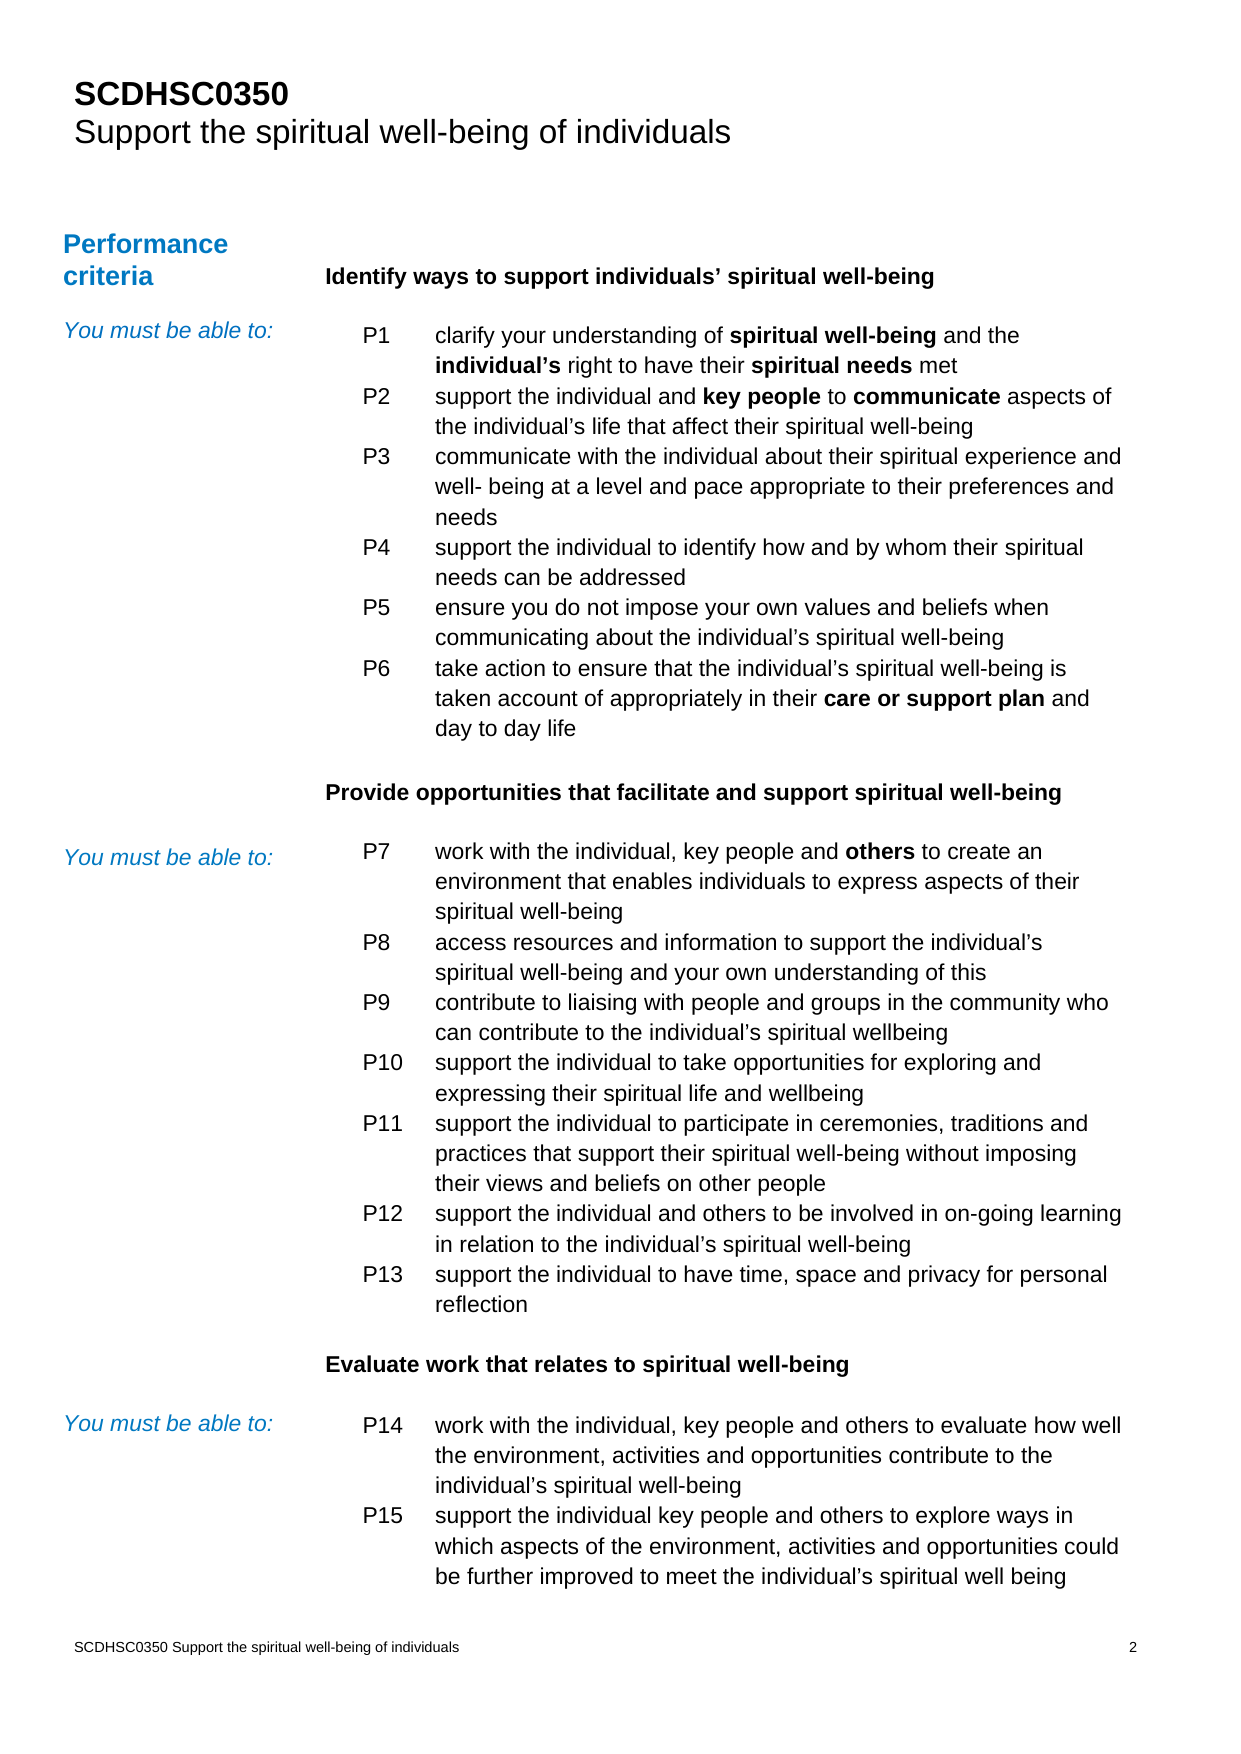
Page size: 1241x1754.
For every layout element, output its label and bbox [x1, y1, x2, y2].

table_header [52, 229, 314, 1593]
table_header [314, 229, 1137, 1593]
